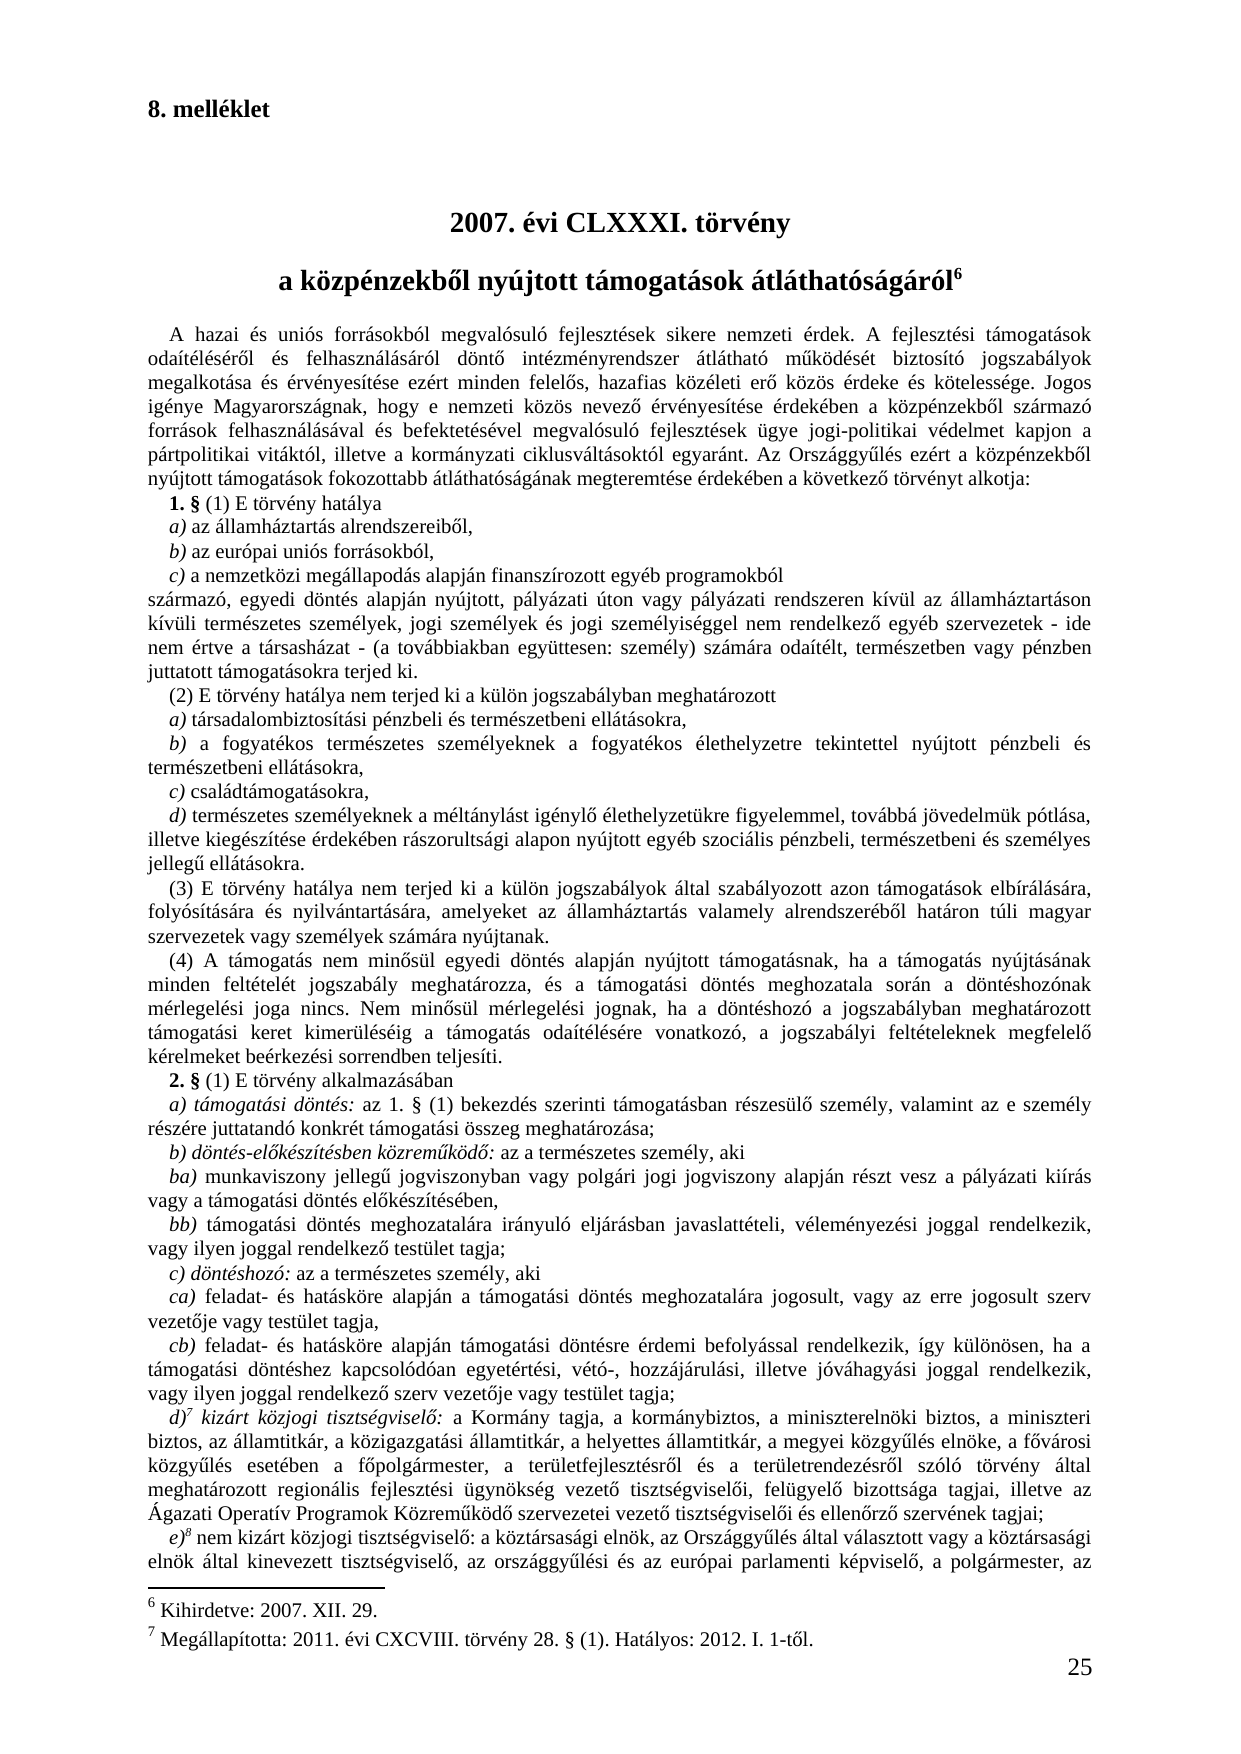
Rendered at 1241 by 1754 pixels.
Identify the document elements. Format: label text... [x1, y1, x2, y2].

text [148, 1525, 1093, 1573]
text 8. melléklet [148, 94, 1093, 122]
text bb) támogatási döntés meghozatalára irányuló eljárásban javaslattételi, véleményezési joggal rendelkezik, vagy ilyen joggal rendelkező testület tagja; [148, 1212, 1093, 1260]
text (4) A támogatás nem minősül egyedi döntés alapján nyújtott támogatásnak, ha a támogatás nyújtásának minden feltételét jogszabály meghatározza, és a támogatási döntés meghozatala során a döntéshozónak mérlegelési joga nincs. Nem minősül mérlegelési jognak, ha a döntéshozó a jogszabályban meghatározott támogatási keret kimerüléséig a támogatás odaítélésére vonatkozó, a jogszabályi feltételeknek megfelelő kérelmeket beérkezési sorrendben teljesíti. [148, 948, 1093, 1068]
text d) kizárt közjogi tisztségviselő: a Kormány tagja, a kormánybiztos, a miniszterelnöki biztos, a miniszteri biztos, az államtitkár, a közigazgatási államtitkár, a helyettes államtitkár, a megyei közgyűlés elnöke, a fővárosi közgyűlés esetében a főpolgármester, a területfejlesztésről és a területrendezésről szóló törvény által meghatározott regionális fejlesztési ügynökség vezető tisztségviselői, felügyelő bizottsága tagjai, illetve az Ágazati Operatív Programok Közreműködő szervezetei vezető tisztségviselői és ellenőrző szervének tagjai; [148, 1405, 1093, 1525]
text c) döntéshozó: az a természetes személy, aki [148, 1260, 1093, 1284]
text a közpénzekből nyújtott támogatások átláthatóságáról [148, 263, 1093, 297]
text cb) feladat- és hatásköre alapján támogatási döntésre érdemi befolyással rendelkezik, így különösen, ha a támogatási döntéshez kapcsolódóan egyetértési, vétó-, hozzájárulási, illetve jóváhagyási joggal rendelkezik, vagy ilyen joggal rendelkező szerv vezetője vagy testület tagja; [148, 1333, 1093, 1405]
text ba) munkaviszony jellegű jogviszonyban vagy polgári jogi jogviszony alapján részt vesz a pályázati kiírás vagy a támogatási döntés előkészítésében, [148, 1164, 1093, 1212]
text 2. § (1) E törvény alkalmazásában [148, 1068, 1093, 1092]
text A hazai és uniós forrásokból megvalósuló fejlesztések sikere nemzeti érdek. A fejlesztési támogatások odaítéléséről és felhasználásáról döntő intézményrendszer átlátható működését biztosító jogszabályok megalkotása és érvényesítése ezért minden felelős, hazafias közéleti erő közös érdeke és kötelessége. Jogos igénye Magyarországnak, hogy e nemzeti közös nevező érvényesítése érdekében a közpénzekből származó források felhasználásával és befektetésével megvalósuló fejlesztések ügye jogi-politikai védelmet kapjon a pártpolitikai vitáktól, illetve a kormányzati ciklusváltásoktól egyaránt. Az Országgyűlés ezért a közpénzekből nyújtott támogatások fokozottabb átláthatóságának megteremtése érdekében a következő törvényt alkotja: [148, 322, 1093, 490]
text (2) E törvény hatálya nem terjed ki a külön jogszabályban meghatározott [148, 683, 1093, 707]
text (3) E törvény hatálya nem terjed ki a külön jogszabályok által szabályozott azon támogatások elbírálására, folyósítására és nyilvántartására, amelyeket az államháztartás valamely alrendszeréből határon túli magyar szervezetek vagy személyek számára nyújtanak. [148, 875, 1093, 948]
text ca) feladat- és hatásköre alapján a támogatási döntés meghozatalára jogosult, vagy az erre jogosult szerv vezetője vagy testület tagja, [148, 1284, 1093, 1333]
text c) családtámogatásokra, [148, 779, 1093, 803]
text 2007. évi CLXXXI. törvény [148, 205, 1093, 238]
text b) döntés-előkészítésben közreműködő: az a természetes személy, aki [148, 1140, 1093, 1164]
text a) társadalombiztosítási pénzbeli és természetbeni ellátásokra, [148, 707, 1093, 731]
text 1. § (1) E törvény hatálya [148, 490, 1093, 514]
text b) a fogyatékos természetes személyeknek a fogyatékos élethelyzetre tekintettel nyújtott pénzbeli és természetbeni ellátásokra, [148, 731, 1093, 779]
text b) az európai uniós forrásokból, [148, 538, 1093, 563]
text a) az államháztartás alrendszereiből, [148, 514, 1093, 538]
text d) természetes személyeknek a méltánylást igénylő élethelyzetükre figyelemmel, továbbá jövedelmük pótlása, illetve kiegészítése érdekében rászorultsági alapon nyújtott egyéb szociális pénzbeli, természetbeni és személyes jellegű ellátásokra. [148, 803, 1093, 875]
text származó, egyedi döntés alapján nyújtott, pályázati úton vagy pályázati rendszeren kívül az államháztartáson kívüli természetes személyek, jogi személyek és jogi személyiséggel nem rendelkező egyéb szervezetek - ide nem értve a társasházat - (a továbbiakban együttesen: személy) számára odaítélt, természetben vagy pénzben juttatott támogatásokra terjed ki. [148, 587, 1093, 683]
text c) a nemzetközi megállapodás alapján finanszírozott egyéb programokból [148, 563, 1093, 587]
text a) támogatási döntés: az 1. § (1) bekezdés szerinti támogatásban részesülő személy, valamint az e személy részére juttatandó konkrét támogatási összeg meghatározása; [148, 1092, 1093, 1140]
